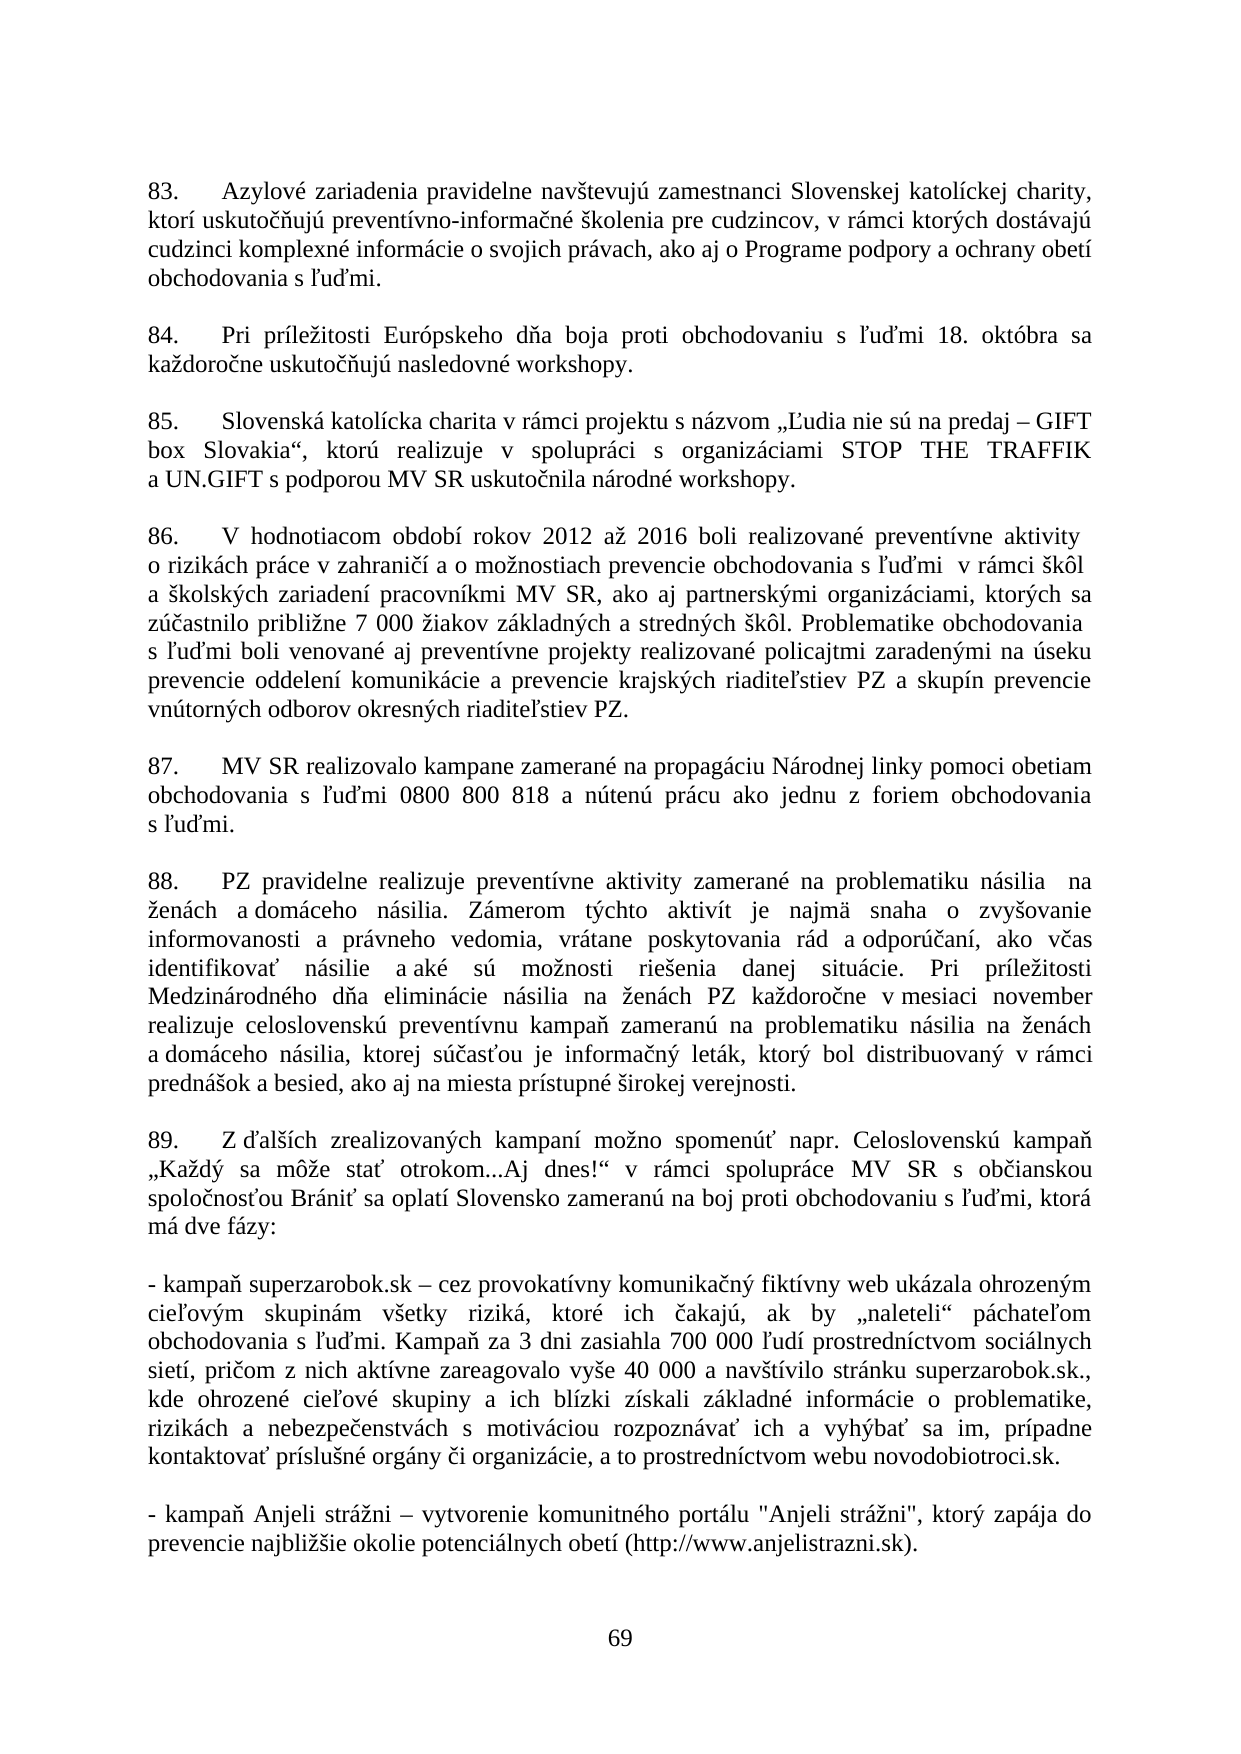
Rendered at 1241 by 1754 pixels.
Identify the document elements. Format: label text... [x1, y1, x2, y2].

text - kampaň superzarobok.sk – cez provokatívny komunikačný fiktívny web ukázala ohrozeným cieľovým skupinám všetky riziká, ktoré ich čakajú, ak by „naleteli“ páchateľom obchodovania s ľuďmi. Kampaň za 3 dni zasiahla 700 000 ľudí prostredníctvom sociálnych sietí, pričom z nich aktívne zareagovalo vyše 40 000 a navštívilo stránku superzarobok.sk., kde ohrozené cieľové skupiny a ich blízki získali základné informácie o problematike, rizikách a nebezpečenstvách s motiváciou rozpoznávať ich a vyhýbať sa im, prípadne kontaktovať príslušné orgány či organizácie, a to prostredníctvom webu novodobiotroci.sk. [148, 1269, 1093, 1470]
list Z ďalších zrealizovaných kampaní možno spomenúť napr. Celoslovenskú kampaň „Každý sa môže stať otrokom...Aj dnes!“ v rámci spolupráce MV SR s občianskou spoločnosťou Brániť sa oplatí Slovensko zameranú na boj proti obchodovaniu s ľuďmi, ktorá má dve fázy: [148, 1125, 1093, 1240]
text - kampaň Anjeli strážni – vytvorenie komunitného portálu "Anjeli strážni", ktorý zapája do prevencie najbližšie okolie potenciálnych obetí (http://www.anjelistrazni.sk). [148, 1499, 1093, 1556]
list PZ pravidelne realizuje preventívne aktivity zamerané na problematiku násilia na ženách a domáceho násilia. Zámerom týchto aktivít je najmä snaha o zvyšovanie informovanosti a právneho vedomia, vrátane poskytovania rád a odporúčaní, ako včas identifikovať násilie a aké sú možnosti riešenia danej situácie. Pri príležitosti Medzinárodného dňa eliminácie násilia na ženách PZ každoročne v mesiaci november realizuje celoslovenskú preventívnu kampaň zameranú na problematiku násilia na ženách a domáceho násilia, ktorej súčasťou je informačný leták, ktorý bol distribuovaný v rámci prednášok a besied, ako aj na miesta prístupné širokej verejnosti. [148, 866, 1093, 1096]
list Pri príležitosti Európskeho dňa boja proti obchodovaniu s ľuďmi 18. októbra sa každoročne uskutočňujú nasledovné workshopy. [148, 320, 1093, 378]
list Azylové zariadenia pravidelne navštevujú zamestnanci Slovenskej katolíckej charity, ktorí uskutočňujú preventívno-informačné školenia pre cudzincov, v rámci ktorých dostávajú cudzinci komplexné informácie o svojich právach, ako aj o Programe podpory a ochrany obetí obchodovania s ľuďmi. [148, 176, 1093, 291]
list MV SR realizovalo kampane zamerané na propagáciu Národnej linky pomoci obetiam obchodovania s ľuďmi 0800 800 818 a nútenú prácu ako jednu z foriem obchodovania s ľuďmi. [148, 751, 1093, 838]
list V hodnotiacom období rokov 2012 až 2016 boli realizované preventívne aktivity o rizikách práce v zahraničí a o možnostiach prevencie obchodovania s ľuďmi v rámci škôl a školských zariadení pracovníkmi MV SR, ako aj partnerskými organizáciami, ktorých sa zúčastnilo približne 7 000 žiakov základných a stredných škôl. Problematike obchodovania s ľuďmi boli venované aj preventívne projekty realizované policajtmi zaradenými na úseku prevencie oddelení komunikácie a prevencie krajských riaditeľstiev PZ a skupín prevencie vnútorných odborov okresných riaditeľstiev PZ. [148, 521, 1093, 723]
list Slovenská katolícka charita v rámci projektu s názvom „Ľudia nie sú na predaj – GIFT box Slovakia“, ktorú realizuje v spolupráci s organizáciami STOP THE TRAFFIK a UN.GIFT s podporou MV SR uskutočnila národné workshopy. [148, 406, 1093, 493]
